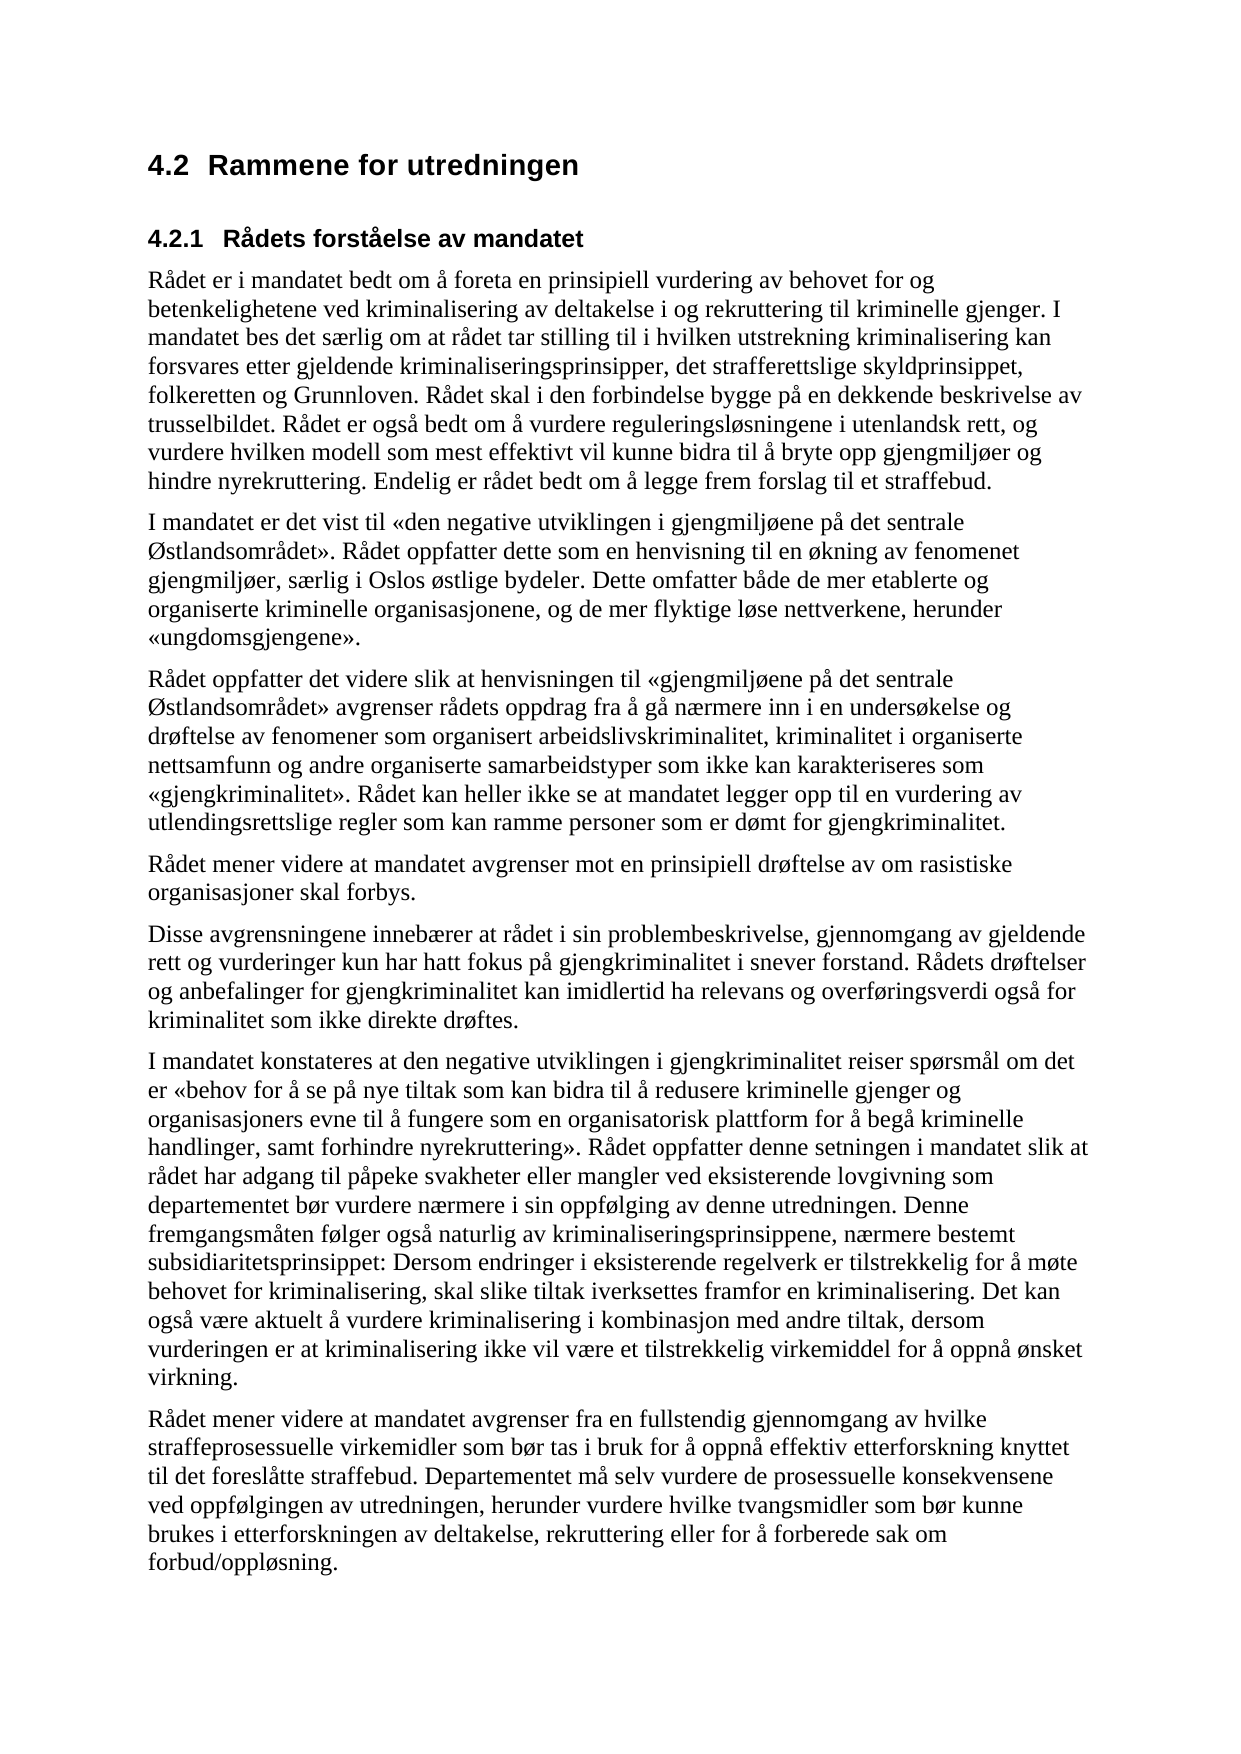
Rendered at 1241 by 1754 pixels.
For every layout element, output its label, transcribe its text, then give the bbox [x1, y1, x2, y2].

text Rådet mener videre at mandatet avgrenser mot en prinsipiell drøftelse av om rasistiske organisasjoner skal forbys. [148, 849, 1093, 906]
text Rådet oppfatter det videre slik at henvisningen til «gjengmiljøene på det sentrale Østlandsområdet» avgrenser rådets oppdrag fra å gå nærmere inn i en undersøkelse og drøftelse av fenomener som organisert arbeidslivskriminalitet, kriminalitet i organiserte nettsamfunn og andre organiserte samarbeidstyper som ikke kan karakteriseres som «gjengkriminalitet». Rådet kan heller ikke se at mandatet legger opp til en vurdering av utlendingsrettslige regler som kan ramme personer som er dømt for gjengkriminalitet. [148, 664, 1093, 836]
text I mandatet konstateres at den negative utviklingen i gjengkriminalitet reiser spørsmål om det er «behov for å se på nye tiltak som kan bidra til å redusere kriminelle gjenger og organisasjoners evne til å fungere som en organisatorisk plattform for å begå kriminelle handlinger, samt forhindre nyrekruttering». Rådet oppfatter denne setningen i mandatet slik at rådet har adgang til påpeke svakheter eller mangler ved eksisterende lovgivning som departementet bør vurdere nærmere i sin oppfølging av denne utredningen. Denne fremgangsmåten følger også naturlig av kriminaliseringsprinsippene, nærmere bestemt subsidiaritetsprinsippet: Dersom endringer i eksisterende regelverk er tilstrekkelig for å møte behovet for kriminalisering, skal slike tiltak iverksettes framfor en kriminalisering. Det kan også være aktuelt å vurdere kriminalisering i kombinasjon med andre tiltak, dersom vurderingen er at kriminalisering ikke vil være et tilstrekkelig virkemiddel for å oppnå ønsket virkning. [148, 1046, 1093, 1391]
text I mandatet er det vist til «den negative utviklingen i gjengmiljøene på det sentrale Østlandsområdet». Rådet oppfatter dette som en henvisning til en økning av fenomenet gjengmiljøer, særlig i Oslos østlige bydeler. Dette omfatter både de mer etablerte og organiserte kriminelle organisasjonene, og de mer flyktige løse nettverkene, herunder «ungdomsgjengene». [148, 507, 1093, 651]
text Disse avgrensningene innebærer at rådet i sin problembeskrivelse, gjennomgang av gjeldende rett og vurderinger kun har hatt fokus på gjengkriminalitet i snever forstand. Rådets drøftelser og anbefalinger for gjengkriminalitet kan imidlertid ha relevans og overføringsverdi også for kriminalitet som ikke direkte drøftes. [148, 919, 1093, 1034]
text Rådet er i mandatet bedt om å foreta en prinsipiell vurdering av behovet for og betenkelighetene ved kriminalisering av deltakelse i og rekruttering til kriminelle gjenger. I mandatet bes det særlig om at rådet tar stilling til i hvilken utstrekning kriminalisering kan forsvares etter gjeldende kriminaliseringsprinsipper, det strafferettslige skyldprinsippet, folkeretten og Grunnloven. Rådet skal i den forbindelse bygge på en dekkende beskrivelse av trusselbildet. Rådet er også bedt om å vurdere reguleringsløsningene i utenlandsk rett, og vurdere hvilken modell som mest effektivt vil kunne bidra til å bryte opp gjengmiljøer og hindre nyrekruttering. Endelig er rådet bedt om å legge frem forslag til et straffebud. [148, 265, 1093, 495]
subtitle Rådets forståelse av mandatet [148, 224, 1093, 252]
subtitle Rammene for utredningen [148, 148, 1093, 181]
text Rådet mener videre at mandatet avgrenser fra en fullstendig gjennomgang av hvilke straffeprosessuelle virkemidler som bør tas i bruk for å oppnå effektiv etterforskning knyttet til det foreslåtte straffebud. Departementet må selv vurdere de prosessuelle konsekvensene ved oppfølgingen av utredningen, herunder vurdere hvilke tvangsmidler som bør kunne brukes i etterforskningen av deltakelse, rekruttering eller for å forberede sak om forbud/oppløsning. [148, 1404, 1093, 1576]
